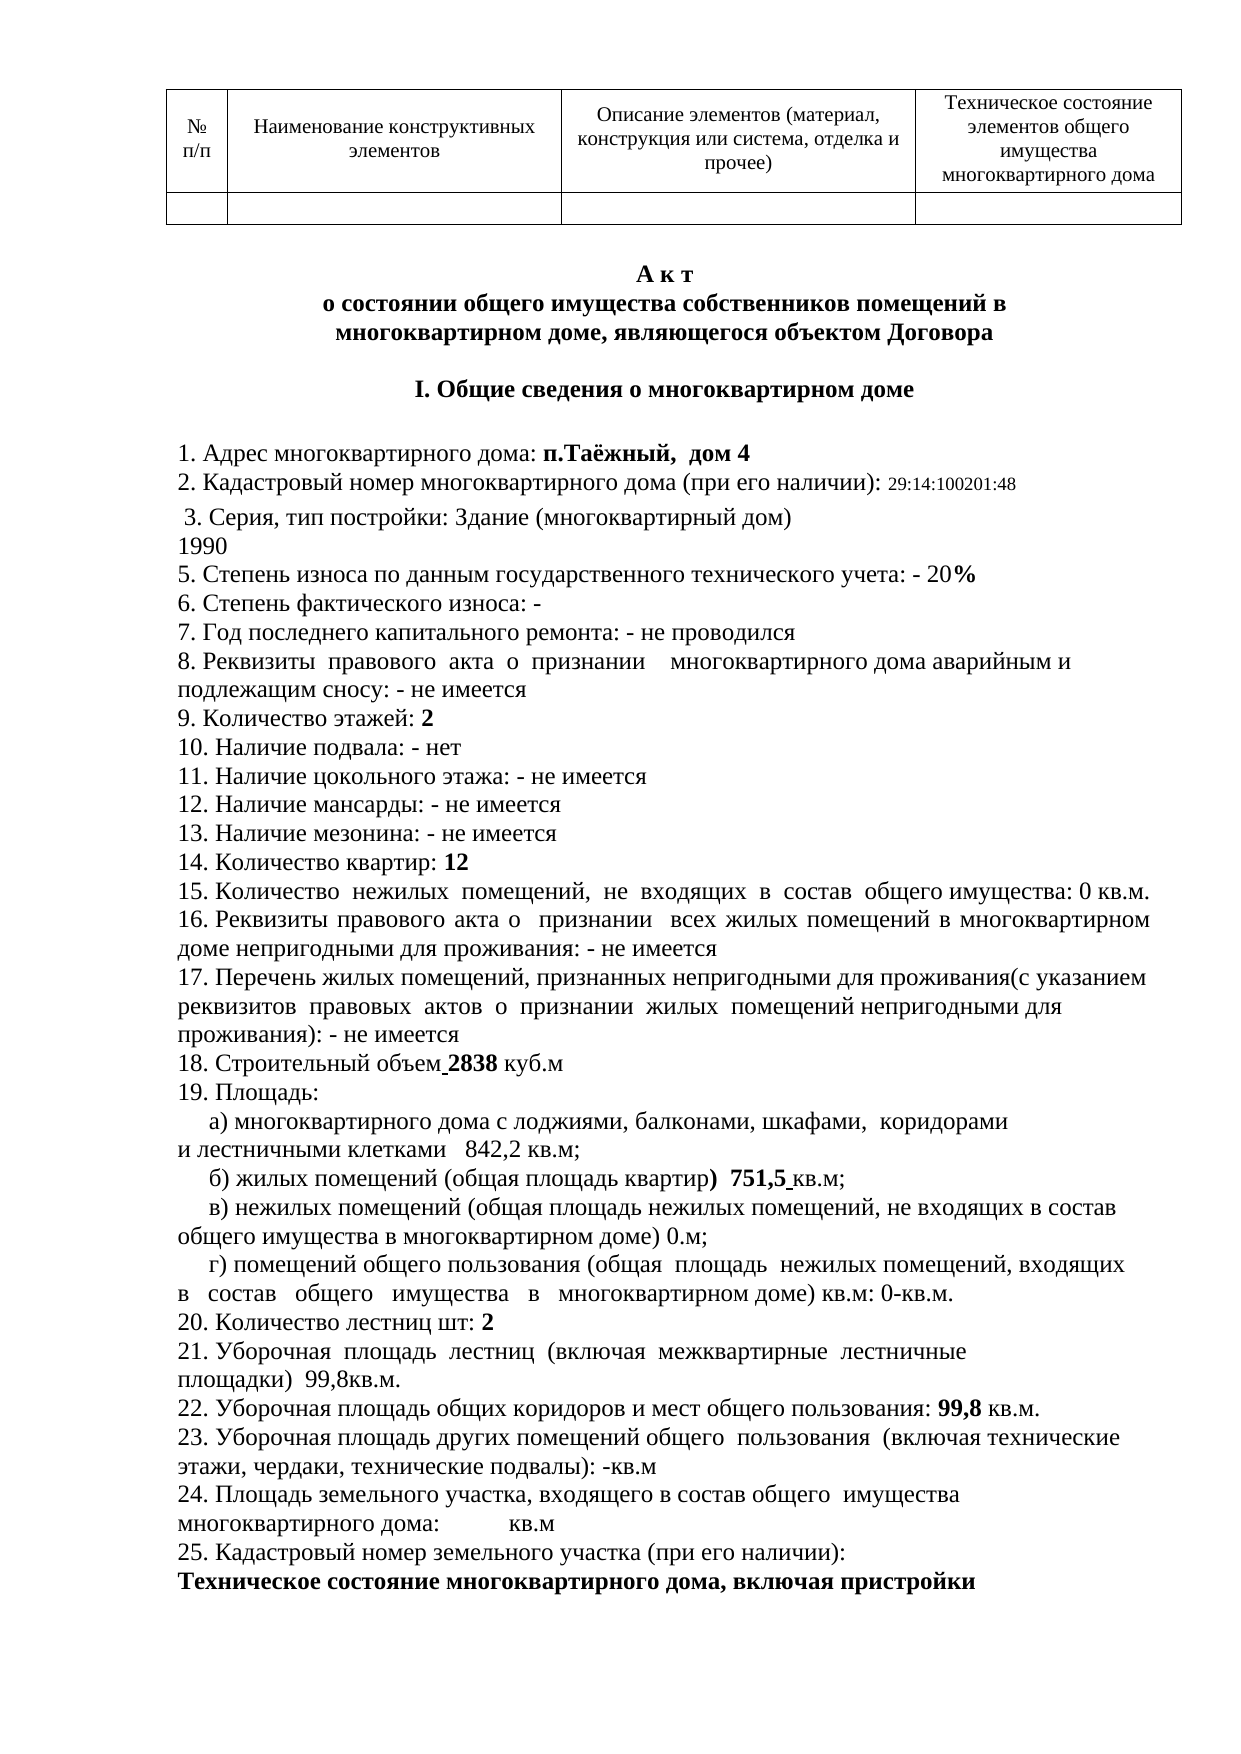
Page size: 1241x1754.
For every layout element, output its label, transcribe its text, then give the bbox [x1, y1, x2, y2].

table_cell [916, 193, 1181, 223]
text 6. Степень фактического износа: - [177, 588, 1152, 617]
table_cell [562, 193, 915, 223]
text о состоянии общего имущества собственников помещений в [177, 288, 1152, 317]
text площадки) 99,8кв.м. [177, 1364, 1152, 1393]
text I. Общие сведения о многоквартирном доме [177, 374, 1152, 403]
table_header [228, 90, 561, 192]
text 13. Наличие мезонина: - не имеется [177, 818, 1152, 847]
text 8. Реквизиты правового акта о признании многоквартирного дома аварийным и подлежащим сносу: - не имеется [177, 646, 1152, 703]
text многоквартирном доме, являющегося объектом Договора [177, 317, 1152, 346]
text А к т [177, 259, 1152, 288]
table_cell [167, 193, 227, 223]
text 16. Реквизиты правового акта о признании всех жилых помещений в многоквартирном доме непригодными для проживания: - не имеется [177, 904, 1152, 962]
text 5. Степень износа по данным государственного технического учета: - 20% [177, 559, 1152, 588]
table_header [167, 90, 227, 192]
text 21. Уборочная площадь лестниц (включая межквартирные лестничные [177, 1336, 1152, 1364]
text 3. Серия, тип постройки: Здание (многоквартирный дом) [177, 502, 1152, 531]
text 9. Количество этажей: 2 [177, 703, 1152, 732]
text а) многоквартирного дома с лоджиями, балконами, шкафами, коридорами [177, 1106, 1152, 1134]
text 12. Наличие мансарды: - не имеется [177, 789, 1152, 818]
text 18. Строительный объем 2838 куб.м [177, 1048, 1152, 1077]
text г) помещений общего пользования (общая площадь нежилых помещений, входящих в состав общего имущества в многоквартирном доме) кв.м: 0-кв.м. [177, 1249, 1152, 1307]
text и лестничными клетками 842,2 кв.м; [177, 1134, 1152, 1163]
text б) жилых помещений (общая площадь квартир) 751,5 кв.м; [177, 1163, 1152, 1192]
text 20. Количество лестниц шт: 2 [177, 1307, 1152, 1336]
text 10. Наличие подвала: - нет [177, 732, 1152, 761]
text в) нежилых помещений (общая площадь нежилых помещений, не входящих в состав общего имущества в многоквартирном доме) 0.м; [177, 1192, 1152, 1249]
text 15. Количество нежилых помещений, не входящих в состав общего имущества: 0 кв.м. [177, 876, 1152, 904]
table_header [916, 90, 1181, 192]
text 1. Адрес многоквартирного дома: п.Таёжный, дом 4 [177, 438, 1152, 467]
text 14. Количество квартир: 12 [177, 847, 1152, 876]
text 25. Кадастровый номер земельного участка (при его наличии): [177, 1537, 1152, 1566]
text 23. Уборочная площадь других помещений общего пользования (включая технические этажи, чердаки, технические подвалы): -кв.м [177, 1422, 1152, 1479]
text 1990 [177, 531, 1152, 559]
text 22. Уборочная площадь общих коридоров и мест общего пользования: 99,8 кв.м. [177, 1393, 1152, 1422]
text 19. Площадь: [177, 1077, 1152, 1106]
text 24. Площадь земельного участка, входящего в состав общего имущества многоквартирного дома: кв.м [177, 1479, 1152, 1537]
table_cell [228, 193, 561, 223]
text 17. Перечень жилых помещений, признанных непригодными для проживания(с указанием реквизитов правовых актов о признании жилых помещений непригодными для проживания): - не имеется [177, 962, 1152, 1048]
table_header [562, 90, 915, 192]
text 7. Год последнего капитального ремонта: - не проводился [177, 617, 1152, 646]
text 11. Наличие цокольного этажа: - не имеется [177, 761, 1152, 789]
text 2. Кадастровый номер многоквартирного дома (при его наличии): 29:14:100201:48 [177, 467, 1152, 496]
text Техническое состояние многоквартирного дома, включая пристройки [177, 1566, 1152, 1594]
